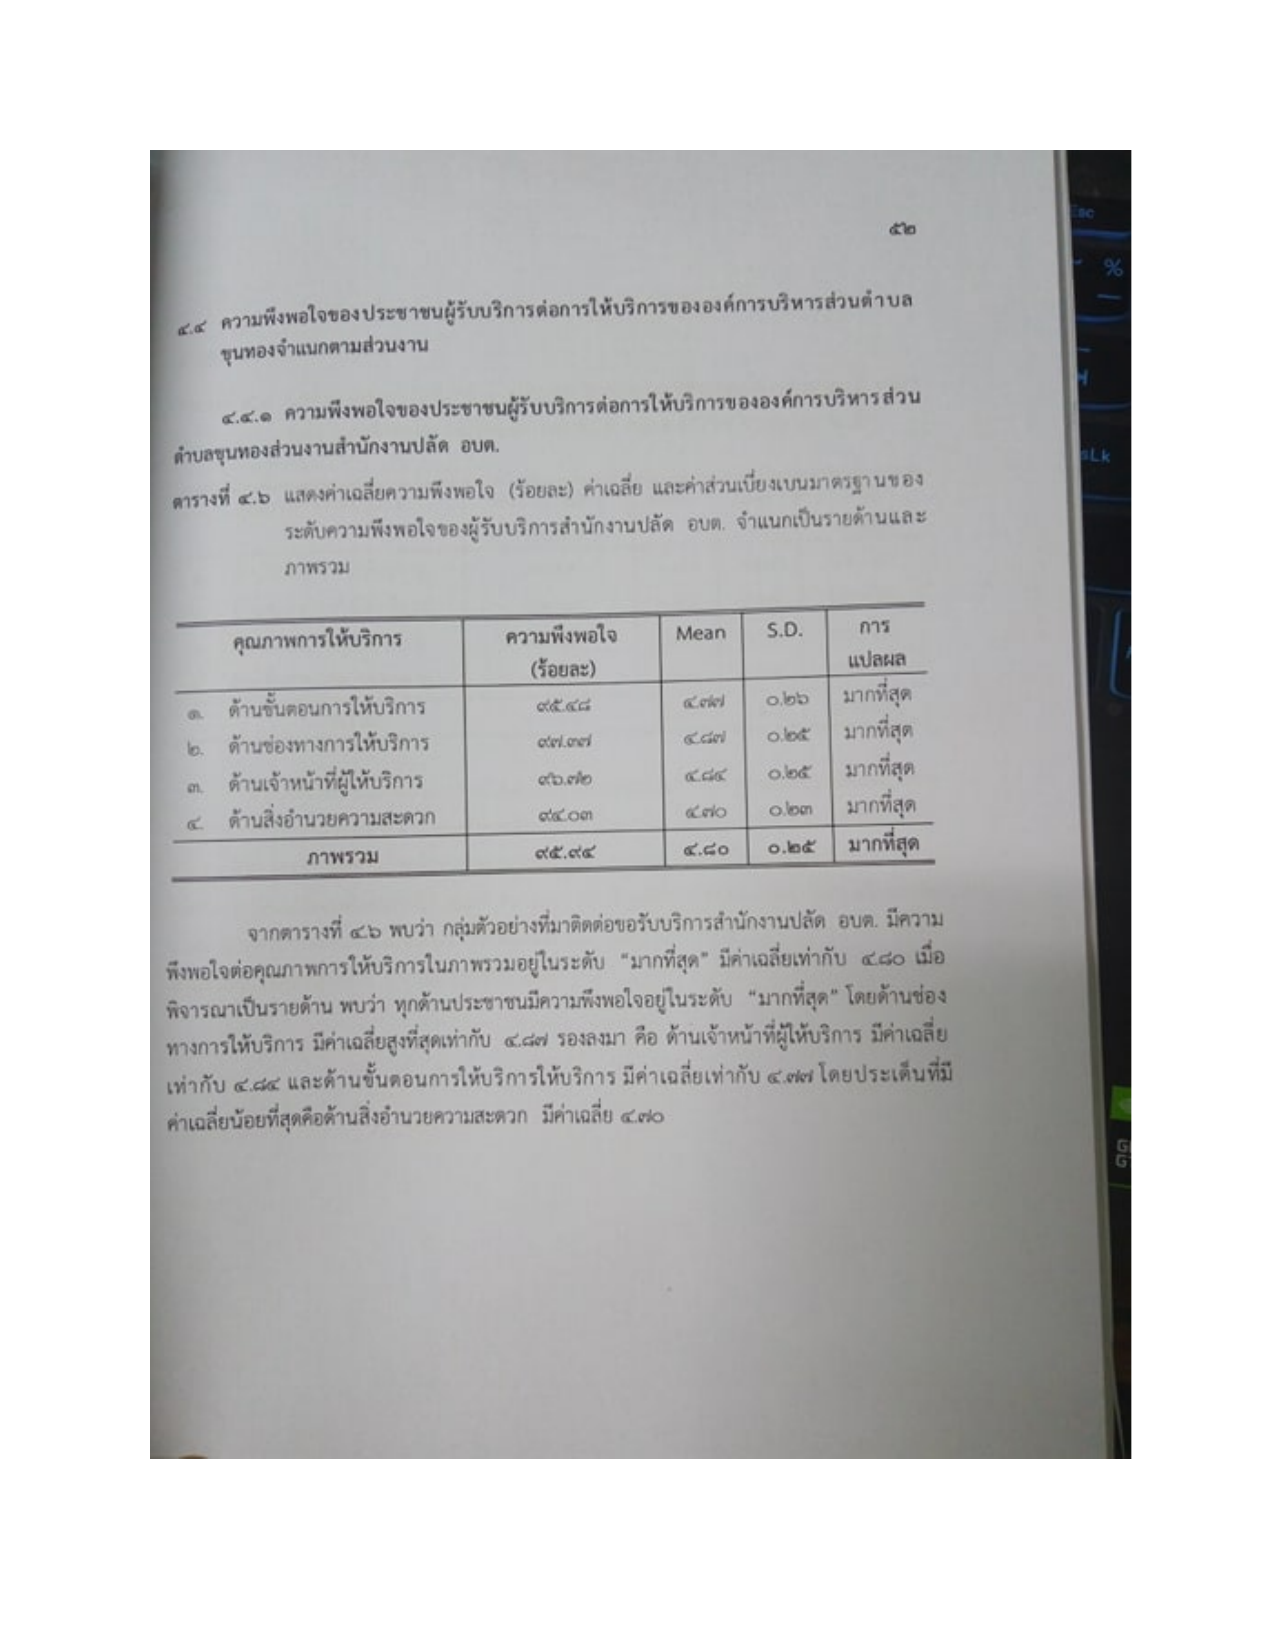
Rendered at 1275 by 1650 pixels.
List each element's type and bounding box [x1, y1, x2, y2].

picture [150, 150, 1132, 1459]
